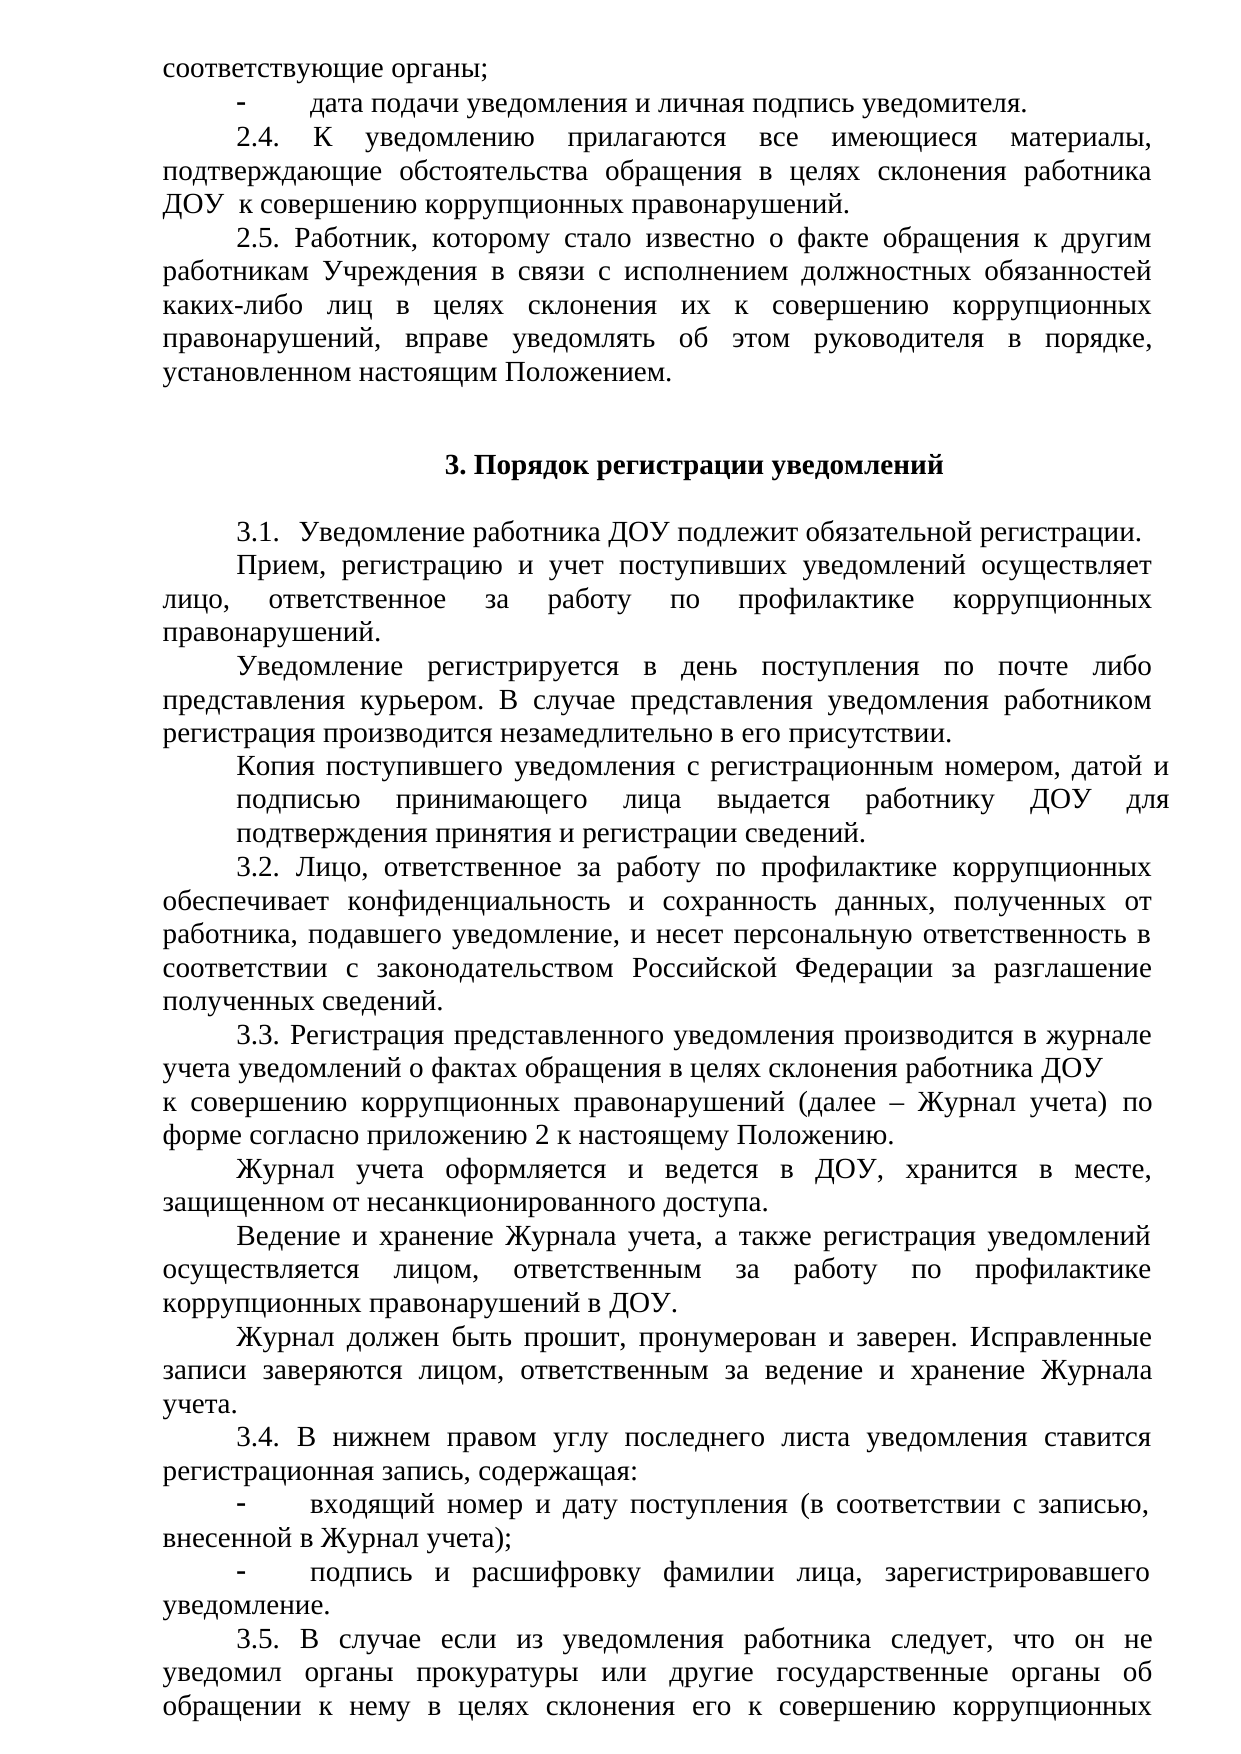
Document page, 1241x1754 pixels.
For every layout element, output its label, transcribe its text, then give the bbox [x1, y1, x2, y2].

list Уведомление работника ДОУ подлежит обязательной регистрации. [162, 514, 1152, 547]
list Работник, которому стало известно о факте обращения к другим работникам Учреждения в связи с исполнением должностных обязанностей каких-либо лиц в целях склонения их к совершению коррупционных правонарушений, вправе уведомлять об этом руководителя в порядке, установленном настоящим Положением. [162, 220, 1152, 387]
list К уведомлению прилагаются все имеющиеся материалы, подтверждающие обстоятельства обращения в целях склонения работника ДОУ к совершению коррупционных правонарушений. [162, 119, 1152, 220]
list Регистрация представленного уведомления производится в журнале учета уведомлений о фактах обращения в целях склонения работника ДОУ [162, 1017, 1152, 1084]
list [162, 50, 1152, 83]
list Лицо, ответственное за работу по профилактике коррупционных обеспечивает конфиденциальность и сохранность данных, полученных от работника, подавшего уведомление, и несет персональную ответственность в соответствии с законодательством Российской Федерации за разглашение полученных сведений. [162, 849, 1152, 1017]
list В нижнем правом углу последнего листа уведомления ставится регистрационная запись, содержащая: [162, 1419, 1152, 1486]
text Прием, регистрацию и учет поступивших уведомлений осуществляет лицо, ответственное за работу по профилактике коррупционных правонарушений. [162, 547, 1152, 648]
text Журнал должен быть прошит, пронумерован и заверен. Исправленные записи заверяются лицом, ответственным за ведение и хранение Журнала учета. [162, 1319, 1152, 1419]
list входящий номер и дату поступления (в соответствии с записью, внесенной в Журнал учета); [162, 1486, 1152, 1554]
list подпись и расшифровку фамилии лица, зарегистрировавшего уведомление. [162, 1554, 1152, 1621]
text Журнал учета оформляется и ведется в ДОУ, хранится в месте, защищенном от несанкционированного доступа. [162, 1151, 1152, 1218]
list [162, 1621, 1153, 1721]
text Ведение и хранение Журнала учета, а также регистрация уведомлений осуществляется лицом, ответственным за работу по профилактике коррупционных правонарушений в ДОУ. [162, 1218, 1152, 1319]
text Уведомление регистрируется в день поступления по почте либо представления курьером. В случае представления уведомления работником регистрация производится незамедлительно в его присутствии. [162, 648, 1152, 749]
subtitle Порядок регистрации уведомлений [444, 447, 1169, 481]
list дата подачи уведомления и личная подпись уведомителя. [236, 83, 1169, 119]
text к совершению коррупционных правонарушений (далее – Журнал учета) по форме согласно приложению 2 к настоящему Положению. [162, 1084, 1152, 1151]
text Копия поступившего уведомления с регистрационным номером, датой и подписью принимающего лица выдается работнику ДОУ для подтверждения принятия и регистрации сведений. [236, 749, 1169, 849]
